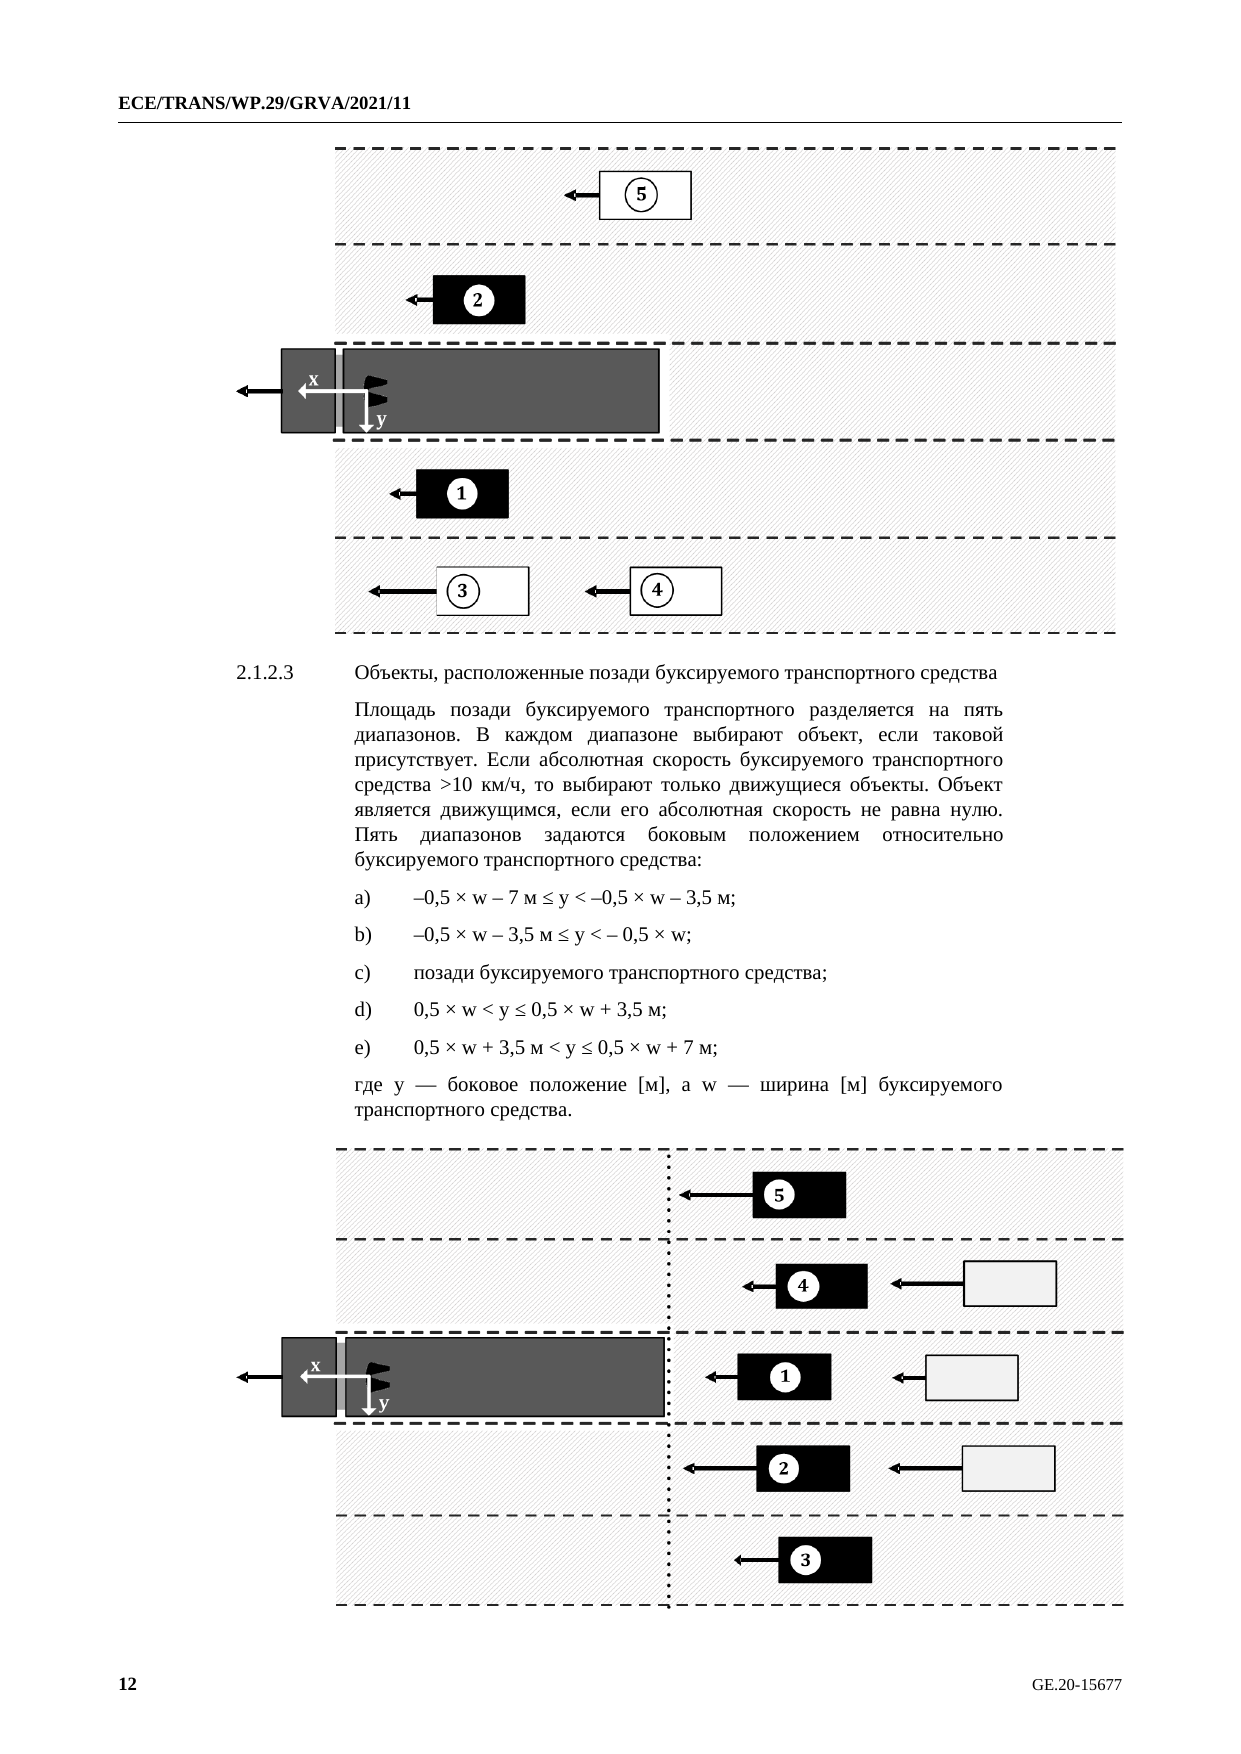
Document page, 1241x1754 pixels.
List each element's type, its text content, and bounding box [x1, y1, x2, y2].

text e) 0,5 × w + 3,5 м < y ≤ 0,5 × w + 7 м; [354, 1034, 1004, 1059]
picture [236, 1146, 1124, 1609]
picture [236, 147, 1116, 634]
text Площадь позади буксируемого транспортного разделяется на пять диапазонов. В каждом диапазоне выбирают объект, если таковой присутствует. Если абсолютная скорость буксируемого транспортного средства >10 км/ч, то выбирают только движущиеся объекты. Объект является движущимся, если его абсолютная скорость не равна нулю. Пять диапазонов задаются боковым положением относительно буксируемого транспортного средства: [354, 696, 1004, 871]
text d) 0,5 × w < y ≤ 0,5 × w + 3,5 м; [354, 996, 1004, 1021]
text b) –0,5 × w – 3,5 м ≤ y < – 0,5 × w; [354, 921, 1004, 946]
text 2.1.2.3 Объекты, расположенные позади буксируемого транспортного средства [236, 659, 1004, 684]
text c) позади буксируемого транспортного средства; [354, 959, 1004, 984]
text a) –0,5 × w – 7 м ≤ y < –0,5 × w – 3,5 м; [354, 884, 1004, 909]
text где y — боковое положение [м], а w — ширина [м] буксируемого транспортного средства. [354, 1071, 1004, 1121]
